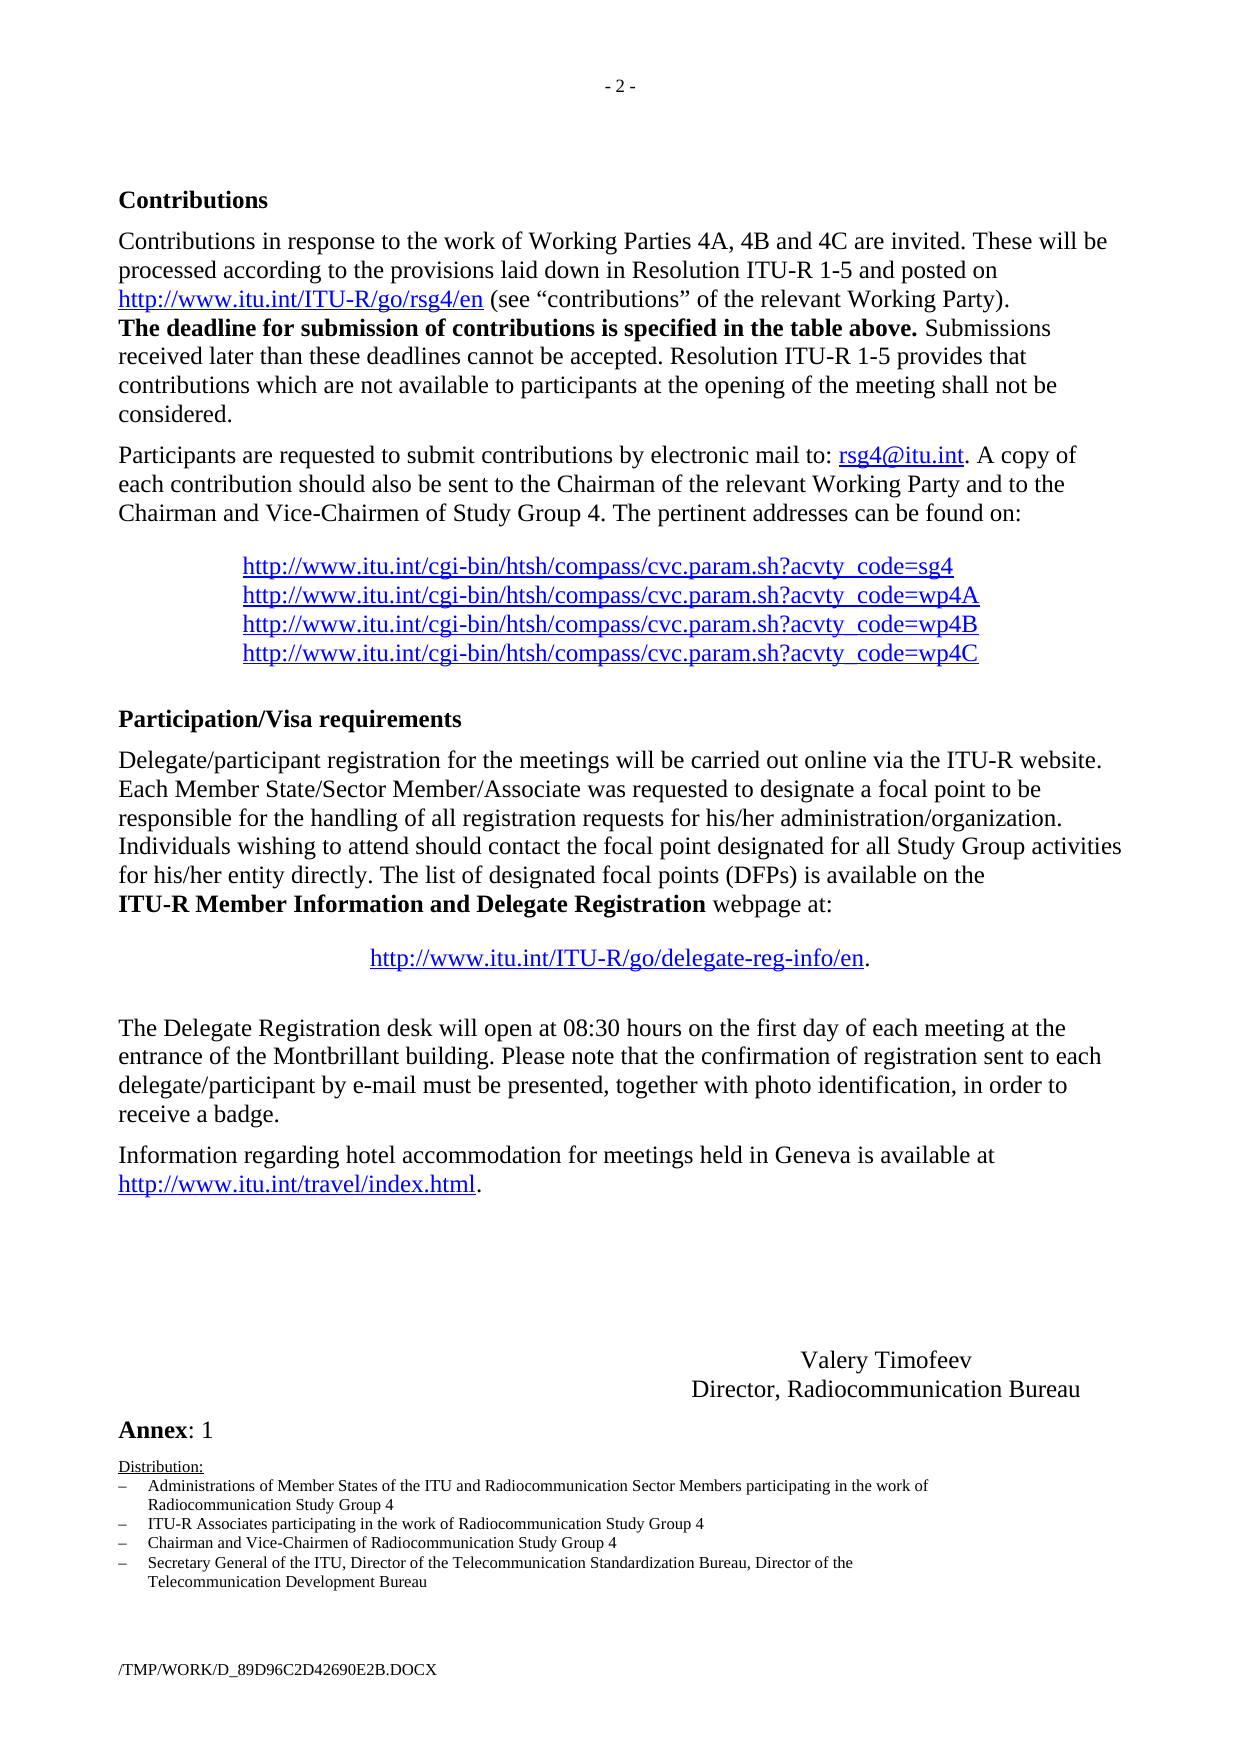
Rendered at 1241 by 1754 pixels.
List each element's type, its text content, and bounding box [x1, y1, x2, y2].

text – Secretary General of the ITU, Director of the Telecommunication Standardization Bureau, Director of the Telecommunication Development Bureau [118, 1552, 1122, 1591]
text The Delegate Registration desk will open at 08:30 hours on the first day of each meeting at the entrance of the Montbrillant building. Please note that the confirmation of registration sent to each delegate/participant by e-mail must be presented, together with photo identification, in order to receive a badge. [118, 1013, 1122, 1128]
text http://www.itu.int/ITU-R/go/delegate-reg-info/en. [118, 943, 1122, 971]
text – Chairman and Vice-Chairmen of Radiocommunication Study Group 4 [118, 1533, 1122, 1552]
text http://www.itu.int/cgi-bin/htsh/compass/cvc.param.sh?acvty_code=sg4 http://www.itu.int/cgi-bin/htsh/compass/cvc.param.sh?acvty_code=wp4A http://www.itu.int/cgi-bin/htsh/compass/cvc.param.sh?acvty_code=wp4B http://www.itu.int/cgi-bin/htsh/compass/cvc.param.sh?acvty_code=wp4C [242, 551, 1122, 666]
text Participants are requested to submit contributions by electronic mail to: rsg4@itu.int. A copy of each contribution should also be sent to the Chairman of the relevant Working Party and to the Chairman and Vice-Chairmen of Study Group 4. The pertinent addresses can be found on: [118, 440, 1122, 526]
text – Administrations of Member States of the ITU and Radiocommunication Sector Members participating in the work of Radiocommunication Study Group 4 [118, 1476, 1122, 1514]
text Contributions in response to the work of Working Parties 4A, 4B and 4C are invited. These will be processed according to the provisions laid down in Resolution ITU-R 1-5 and posted on http://www.itu.int/ITU-R/go/rsg4/en (see “contributions” of the relevant Working Party). The deadline for submission of contributions is specified in the table above. Submissions received later than these deadlines cannot be accepted. Resolution ITU-R 1-5 provides that contributions which are not available to participants at the opening of the meeting shall not be considered. [118, 226, 1122, 428]
text – ITU-R Associates participating in the work of Radiocommunication Study Group 4 [118, 1514, 1122, 1533]
text Information regarding hotel accommodation for meetings held in is available at http://www.itu.int/travel/index.html. [118, 1140, 1122, 1198]
text Valery Timofeev [118, 1345, 1122, 1374]
text Director, Radiocommunication Bureau [118, 1374, 1122, 1403]
text Distribution: [118, 1457, 1122, 1476]
subtitle Contributions [118, 185, 1122, 214]
text Delegate/participant registration for the meetings will be carried out online via the ITU-R website. Each Member State/Sector Member/Associate was requested to designate a focal point to be responsible for the handling of all registration requests for his/her administration/organization. Individuals wishing to attend should contact the focal point designated for all Study Group activities for his/her entity directly. The list of designated focal points (DFPs) is available on the ITU-R Member Information and Delegate Registration webpage at: [118, 745, 1122, 918]
subtitle Participation/Visa requirements [118, 704, 1122, 733]
text Annex: 1 [118, 1415, 1122, 1444]
